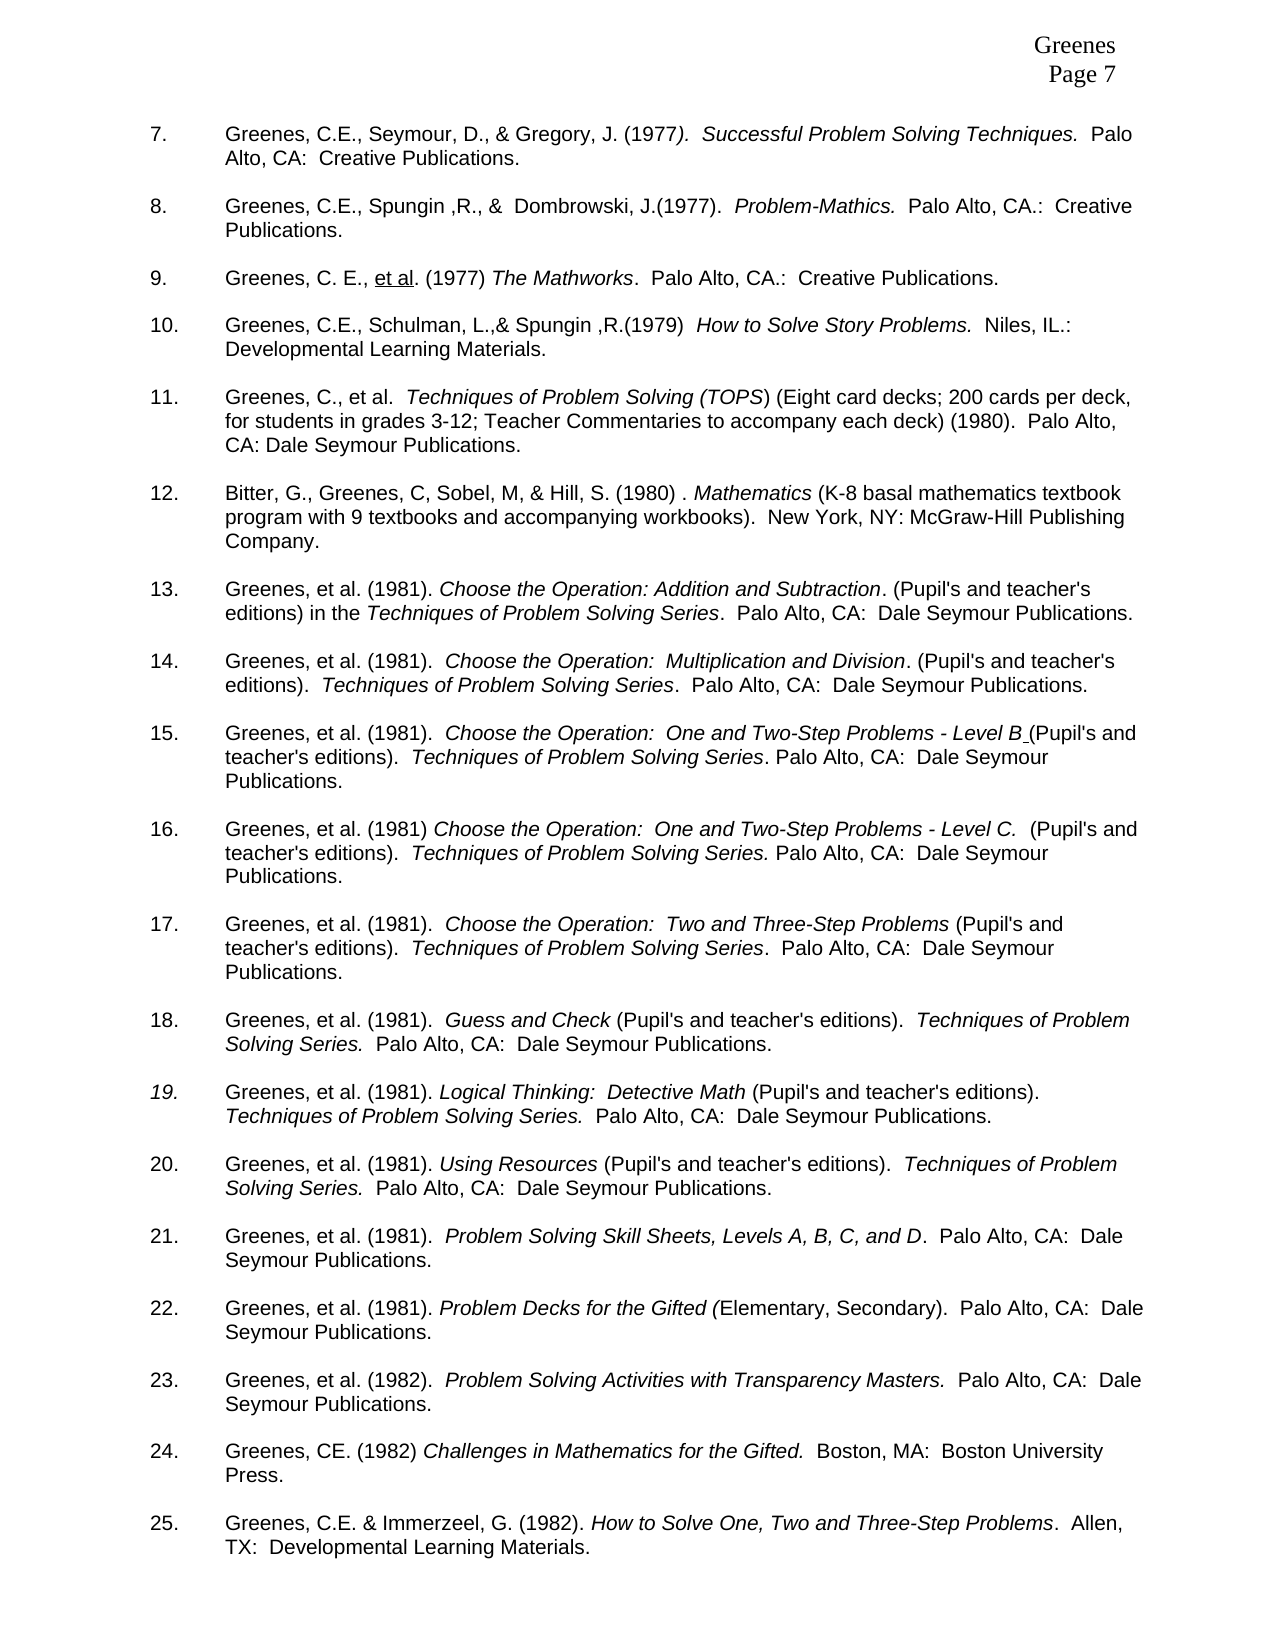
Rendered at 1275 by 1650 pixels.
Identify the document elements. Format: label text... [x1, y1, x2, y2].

text 7. Greenes, C.E., Seymour, D., & Gregory, J. (1977). Successful Problem Solving Techniques. Palo Alto, CA: Creative Publications. [150, 122, 1153, 169]
text 9. Greenes, C. E., et al. (1977) The Mathworks. Palo Alto, CA.: Creative Publications. [150, 265, 1153, 289]
text 24. Greenes, CE. (1982) Challenges in Mathematics for the Gifted. Boston, MA: Boston University Press. [150, 1439, 1153, 1487]
text 15. Greenes, et al. (1981). Choose the Operation: One and Two-Step Problems - Level B (Pupil's and teacher's editions). Techniques of Problem Solving Series. Palo Alto, CA: Dale Seymour Publications. [150, 721, 1153, 792]
text 13. Greenes, et al. (1981). Choose the Operation: Addition and Subtraction. (Pupil's and teacher's editions) in the Techniques of Problem Solving Series. Palo Alto, CA: Dale Seymour Publications. [150, 577, 1153, 625]
text 18. Greenes, et al. (1981). Guess and Check (Pupil's and teacher's editions). Techniques of Problem Solving Series. Palo Alto, CA: Dale Seymour Publications. [150, 1008, 1153, 1056]
text 17. Greenes, et al. (1981). Choose the Operation: Two and Three-Step Problems (Pupil's and teacher's editions). Techniques of Problem Solving Series. Palo Alto, CA: Dale Seymour Publications. [150, 912, 1153, 984]
text 12. Bitter, G., Greenes, C, Sobel, M, & Hill, S. (1980) . Mathematics (K-8 basal mathematics textbook program with 9 textbooks and accompanying workbooks). New York, NY: McGraw-Hill Publishing Company. [150, 481, 1153, 553]
text 23. Greenes, et al. (1982). Problem Solving Activities with Transparency Masters. Palo Alto, CA: Dale Seymour Publications. [150, 1367, 1153, 1415]
text 11. Greenes, C., et al. Techniques of Problem Solving (TOPS) (Eight card decks; 200 cards per deck, for students in grades 3-12; Teacher Commentaries to accompany each deck) (1980). Palo Alto, CA: Dale Seymour Publications. [150, 385, 1153, 457]
text 10. Greenes, C.E., Schulman, L.,& Spungin ,R.(1979) How to Solve Story Problems. Niles, IL.: Developmental Learning Materials. [150, 313, 1153, 361]
text 8. Greenes, C.E., Spungin ,R., & Dombrowski, J.(1977). Problem-Mathics. Palo Alto, CA.: Creative Publications. [150, 193, 1153, 241]
text 20. Greenes, et al. (1981). Using Resources (Pupil's and teacher's editions). Techniques of Problem Solving Series. Palo Alto, CA: Dale Seymour Publications. [150, 1152, 1153, 1200]
text 19. Greenes, et al. (1981). Logical Thinking: Detective Math (Pupil's and teacher's editions). Techniques of Problem Solving Series. Palo Alto, CA: Dale Seymour Publications. [150, 1080, 1153, 1128]
text 22. Greenes, et al. (1981). Problem Decks for the Gifted (Elementary, Secondary). Palo Alto, CA: Dale Seymour Publications. [150, 1296, 1153, 1343]
text 16. Greenes, et al. (1981) Choose the Operation: One and Two-Step Problems - Level C. (Pupil's and teacher's editions). Techniques of Problem Solving Series. Palo Alto, CA: Dale Seymour Publications. [150, 816, 1153, 888]
text 14. Greenes, et al. (1981). Choose the Operation: Multiplication and Division. (Pupil's and teacher's editions). Techniques of Problem Solving Series. Palo Alto, CA: Dale Seymour Publications. [150, 649, 1153, 697]
text 21. Greenes, et al. (1981). Problem Solving Skill Sheets, Levels A, B, C, and D. Palo Alto, CA: Dale Seymour Publications. [150, 1224, 1153, 1272]
text 25. Greenes, C.E. & Immerzeel, G. (1982). How to Solve One, Two and Three-Step Problems. Allen, TX: Developmental Learning Materials. [150, 1511, 1153, 1559]
